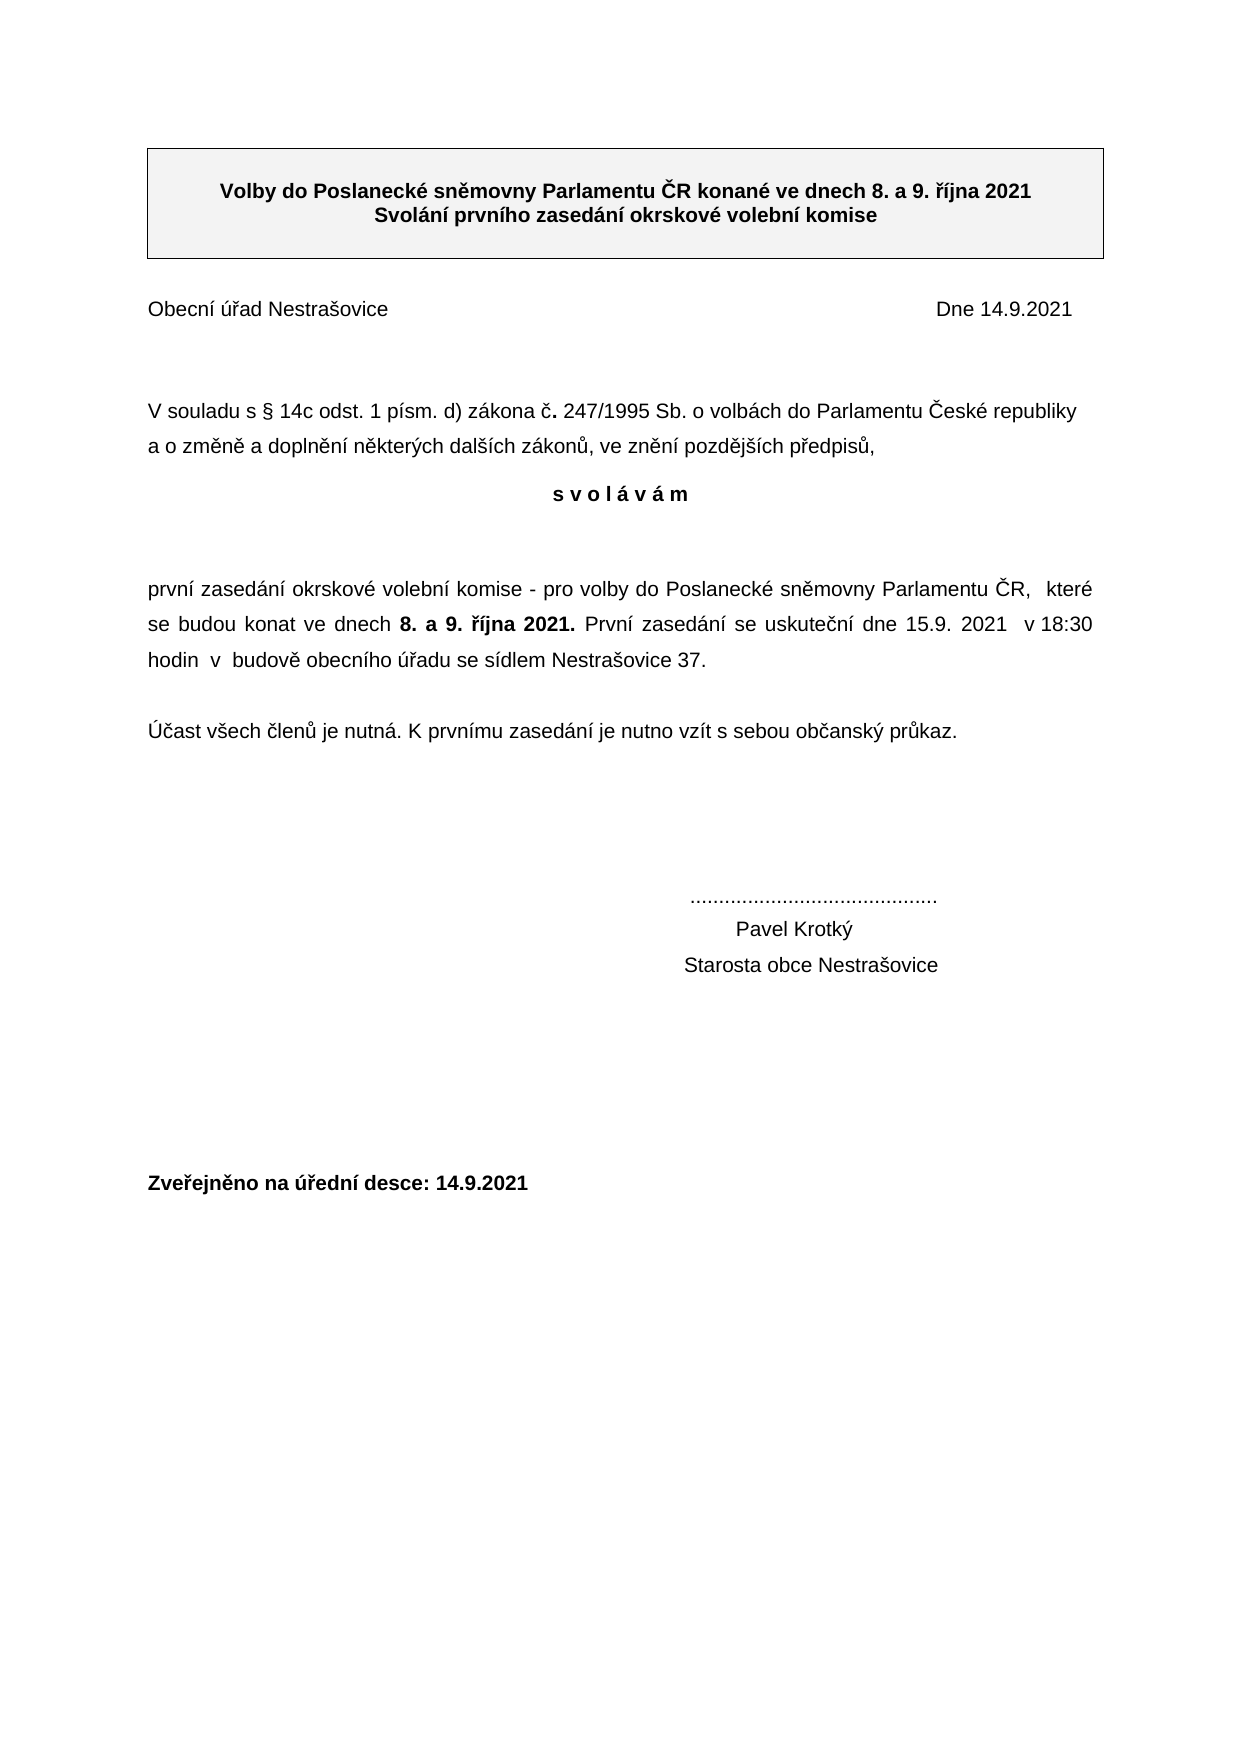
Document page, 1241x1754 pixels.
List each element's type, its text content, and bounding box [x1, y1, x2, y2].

table_header Volby do Poslanecké sněmovny Parlamentu ČR konané ve dnech 8. a 9. října 2021 Svolání prvního zasedání okrskové volební komise [148, 149, 1103, 258]
text Starosta obce Nestrašovice [148, 944, 1093, 979]
text první zasedání okrskové volební komise - pro volby do Poslanecké sněmovny Parlamentu ČR, které se budou konat ve dnech 8. a 9. října 2021. První zasedání se uskuteční dne 15.9. 2021 v 18:30 hodin v budově obecního úřadu se sídlem Nestrašovice 37. [148, 565, 1093, 672]
text Zveřejněno na úřední desce: 14.9.2021 [148, 1171, 1093, 1195]
text V souladu s § 14c odst. 1 písm. d) zákona č. 247/1995 Sb. o volbách do Parlamentu České republiky a o změně a doplnění některých dalších zákonů, ve znění pozdějších předpisů, [148, 387, 1093, 458]
text Pavel Krotký [148, 908, 1093, 944]
text s v o l á v á m [148, 482, 1093, 506]
text Obecní úřad Nestrašovice Dne 14.9.2021 [148, 288, 1093, 323]
text ........................................... [148, 883, 1093, 908]
text Účast všech členů je nutná. K prvnímu zasedání je nutno vzít s sebou občanský průkaz. [148, 707, 1093, 742]
